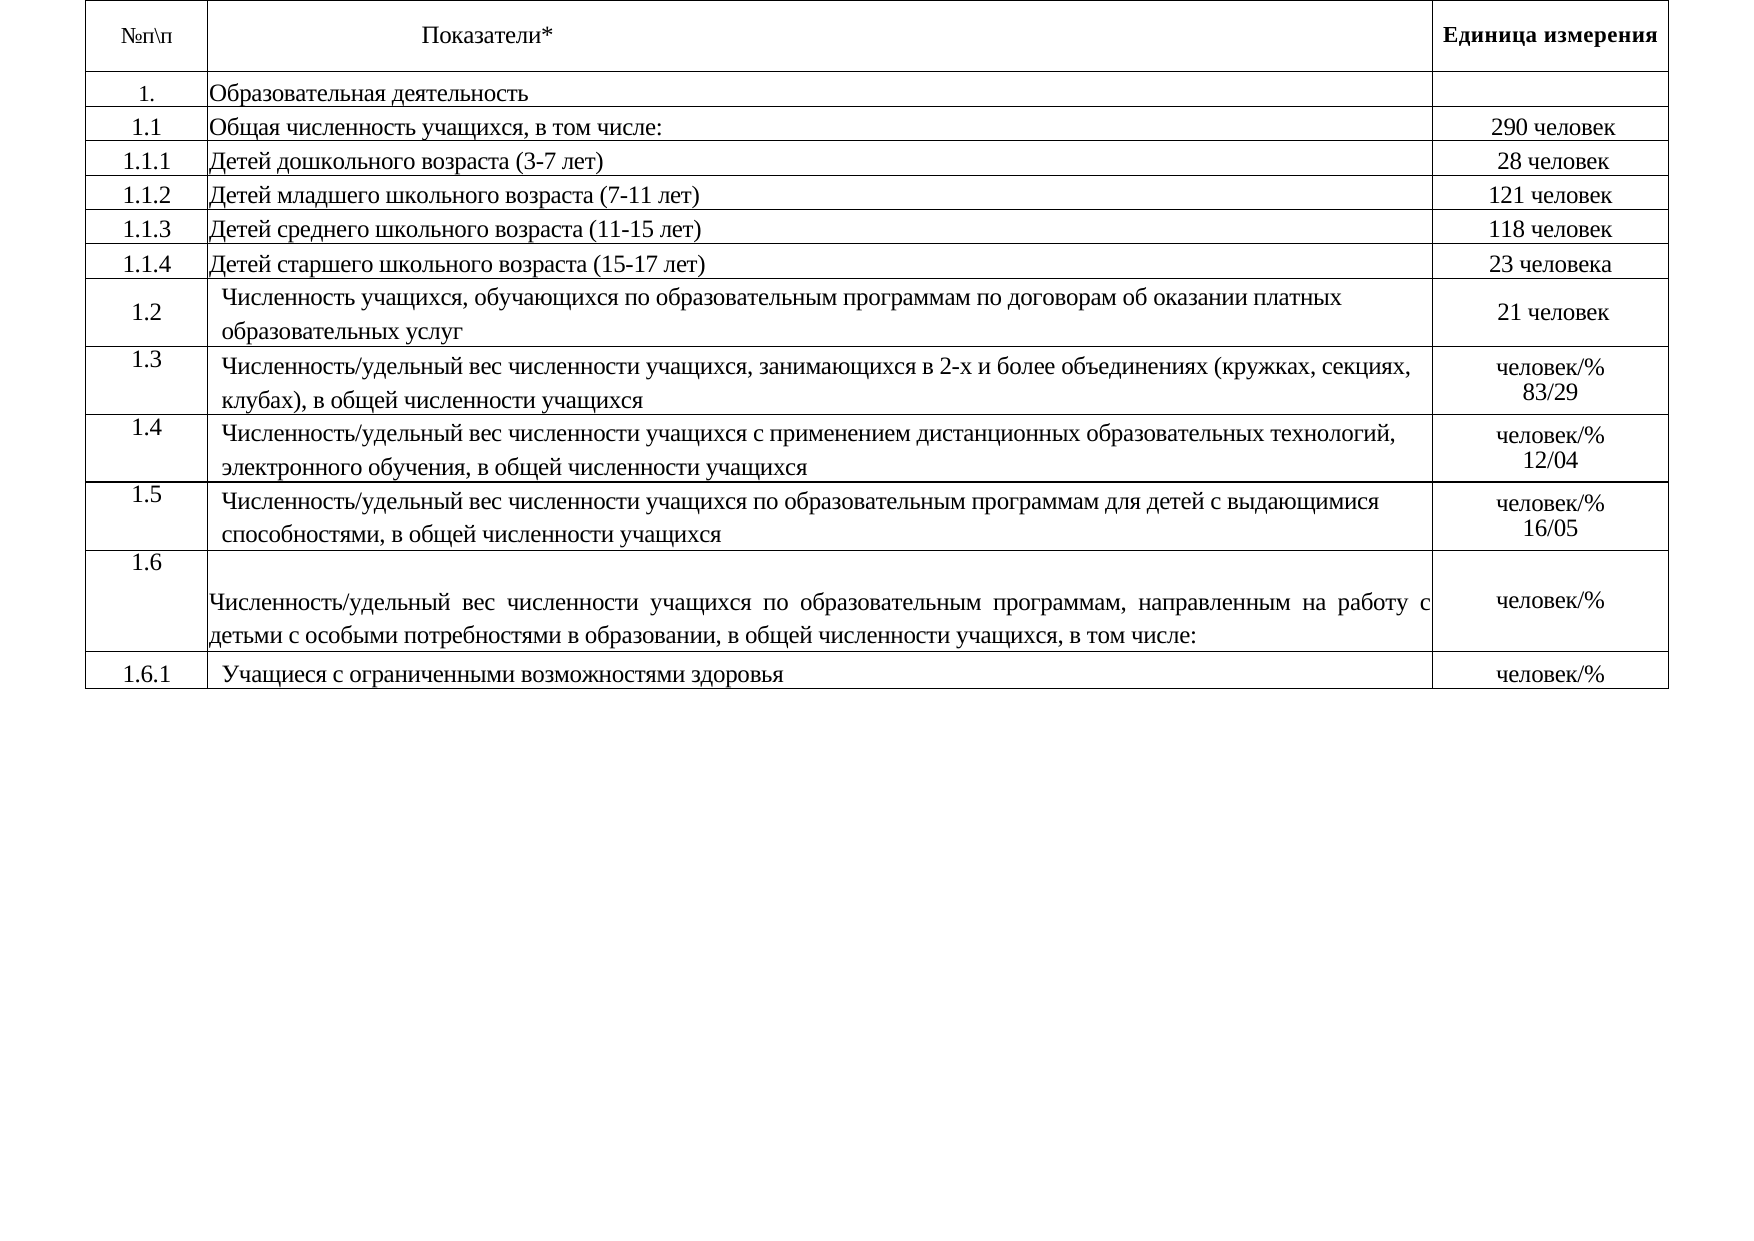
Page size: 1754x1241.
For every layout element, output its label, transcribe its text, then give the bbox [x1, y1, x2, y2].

table_cell человек/% 83/29 [1433, 347, 1668, 414]
table_cell человек/% 16/05 [1433, 483, 1668, 549]
table_cell Учащиеся с ограниченными возможностями здоровья [208, 652, 1432, 687]
table_cell 1.3 [86, 347, 207, 414]
table_cell Детей младшего школьного возраста (7-11 лет) [208, 176, 1432, 209]
table_cell 1.1.1 [86, 141, 207, 174]
table_cell Численность/удельный вес численности учащихся с применением дистанционных образовательных технологий, электронного обучения, в общей численности учащихся [208, 415, 1432, 481]
table_cell 1. [86, 72, 207, 106]
table_cell Численность/удельный вес численности учащихся по образовательным программам для детей с выдающимися способностями, в общей численности учащихся [208, 483, 1432, 549]
table_cell 1.5 [86, 483, 207, 549]
table_cell Детей среднего школьного возраста (11-15 лет) [208, 210, 1432, 243]
table_cell Общая численность учащихся, в том числе: [208, 107, 1432, 140]
table_cell 21 человек [1433, 279, 1668, 346]
table_cell 1.1.4 [86, 244, 207, 278]
table_cell 23 человека [1433, 244, 1668, 278]
table_cell Численность/удельный вес численности учащихся, занимающихся в 2-х и более объединениях (кружках, секциях, клубах), в общей численности учащихся [208, 347, 1432, 414]
table_cell 121 человек [1433, 176, 1668, 209]
table_cell 1.1.2 [86, 176, 207, 209]
table_cell 1.1.3 [86, 210, 207, 243]
table_cell 1.6.1 [86, 652, 207, 687]
table_cell человек/% [1433, 652, 1668, 687]
table_cell 1.1 [86, 107, 207, 140]
table_cell Детей дошкольного возраста (3-7 лет) [208, 141, 1432, 174]
table_cell 1.4 [86, 415, 207, 481]
table_cell Численность/удельный вес численности учащихся по образовательным программам, направленным на работу с детьми с особыми потребностями в образовании, в общей численности учащихся, в том числе: [208, 551, 1432, 651]
table_cell 290 человек [1433, 107, 1668, 140]
table_cell человек/% 12/04 [1433, 415, 1668, 481]
table_cell 28 человек [1433, 141, 1668, 174]
table_header Единица измерения [1433, 1, 1668, 71]
table_cell 118 человек [1433, 210, 1668, 243]
table_header №п\п [86, 1, 207, 71]
table_header Показатели* [208, 1, 1432, 71]
table_cell Детей старшего школьного возраста (15-17 лет) [208, 244, 1432, 278]
table_cell Численность учащихся, обучающихся по образовательным программам по договорам об оказании платных образовательных услуг [208, 279, 1432, 346]
table_cell человек/% [1433, 551, 1668, 651]
table_cell 1.2 [86, 279, 207, 346]
table_cell Образовательная деятельность [208, 72, 1432, 106]
table_cell 1.6 [86, 551, 207, 651]
table_cell [1433, 72, 1668, 106]
